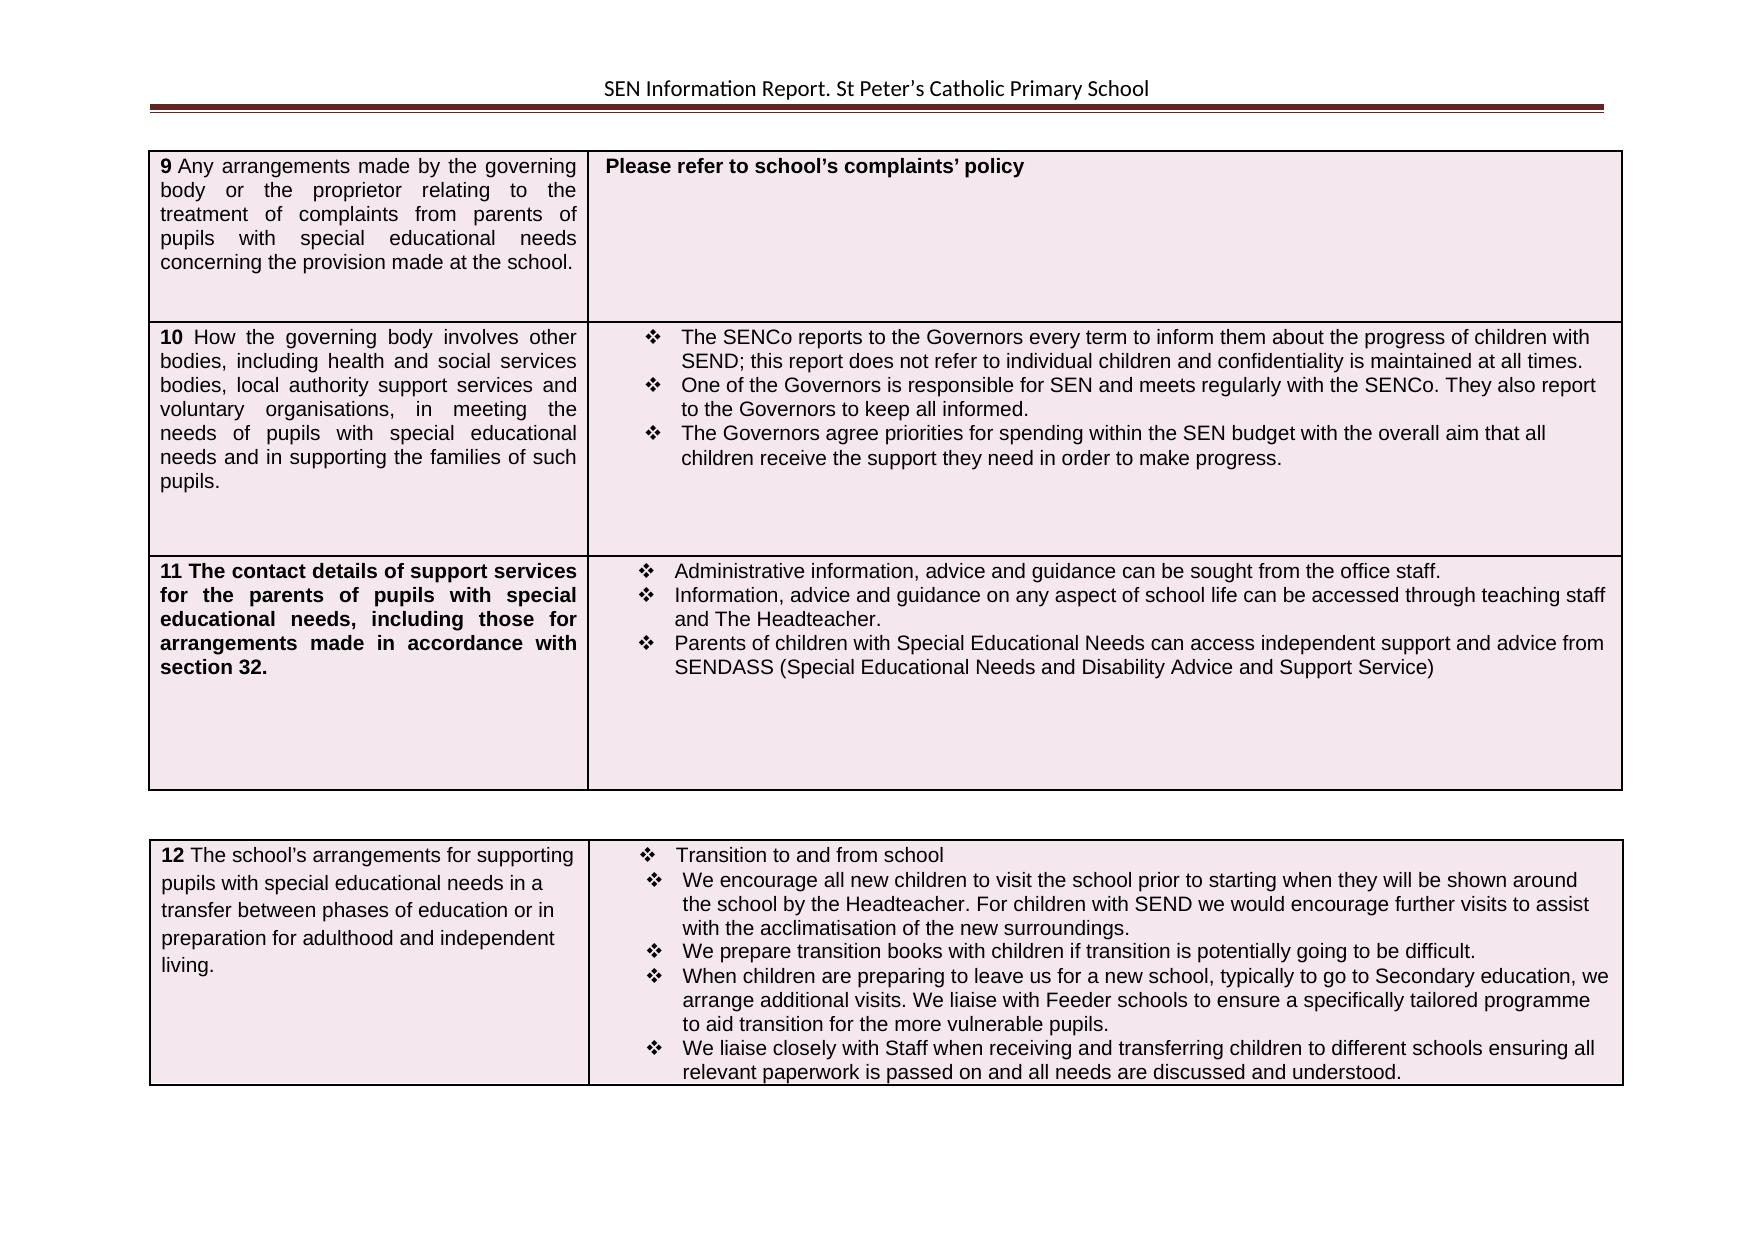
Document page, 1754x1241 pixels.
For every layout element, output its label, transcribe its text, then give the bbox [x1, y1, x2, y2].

table_header Please refer to school’s complaints’ policy [589, 152, 1621, 321]
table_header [151, 841, 588, 1083]
table_cell 11 The contact details of support services for the parents of pupils with special educational needs, including those for arrangements made in accordance with section 32. [150, 557, 587, 789]
table_cell 10 How the governing body involves other bodies, including health and social services bodies, local authority support services and voluntary organisations, in meeting the needs of pupils with special educational needs and in supporting the families of such pupils. [150, 323, 587, 555]
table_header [590, 841, 1622, 1083]
table_cell The SENCo reports to the Governors every term to inform them about the progress of children with SEND; this report does not refer to individual children and confidentiality is maintained at all times. One of the Governors is responsible for SEN and meets regularly with the SENCo. They also report to the Governors to keep all informed. The Governors agree priorities for spending within the SEN budget with the overall aim that all children receive the support they need in order to make progress. [589, 323, 1621, 555]
table_header 9 Any arrangements made by the governing body or the proprietor relating to the treatment of complaints from parents of pupils with special educational needs concerning the provision made at the school. [150, 152, 587, 321]
table_cell Administrative information, advice and guidance can be sought from the office staff. Information, advice and guidance on any aspect of school life can be accessed through teaching staff and The Headteacher. Parents of children with Special Educational Needs can access independent support and advice from SENDASS (Special Educational Needs and Disability Advice and Support Service) [589, 557, 1621, 789]
